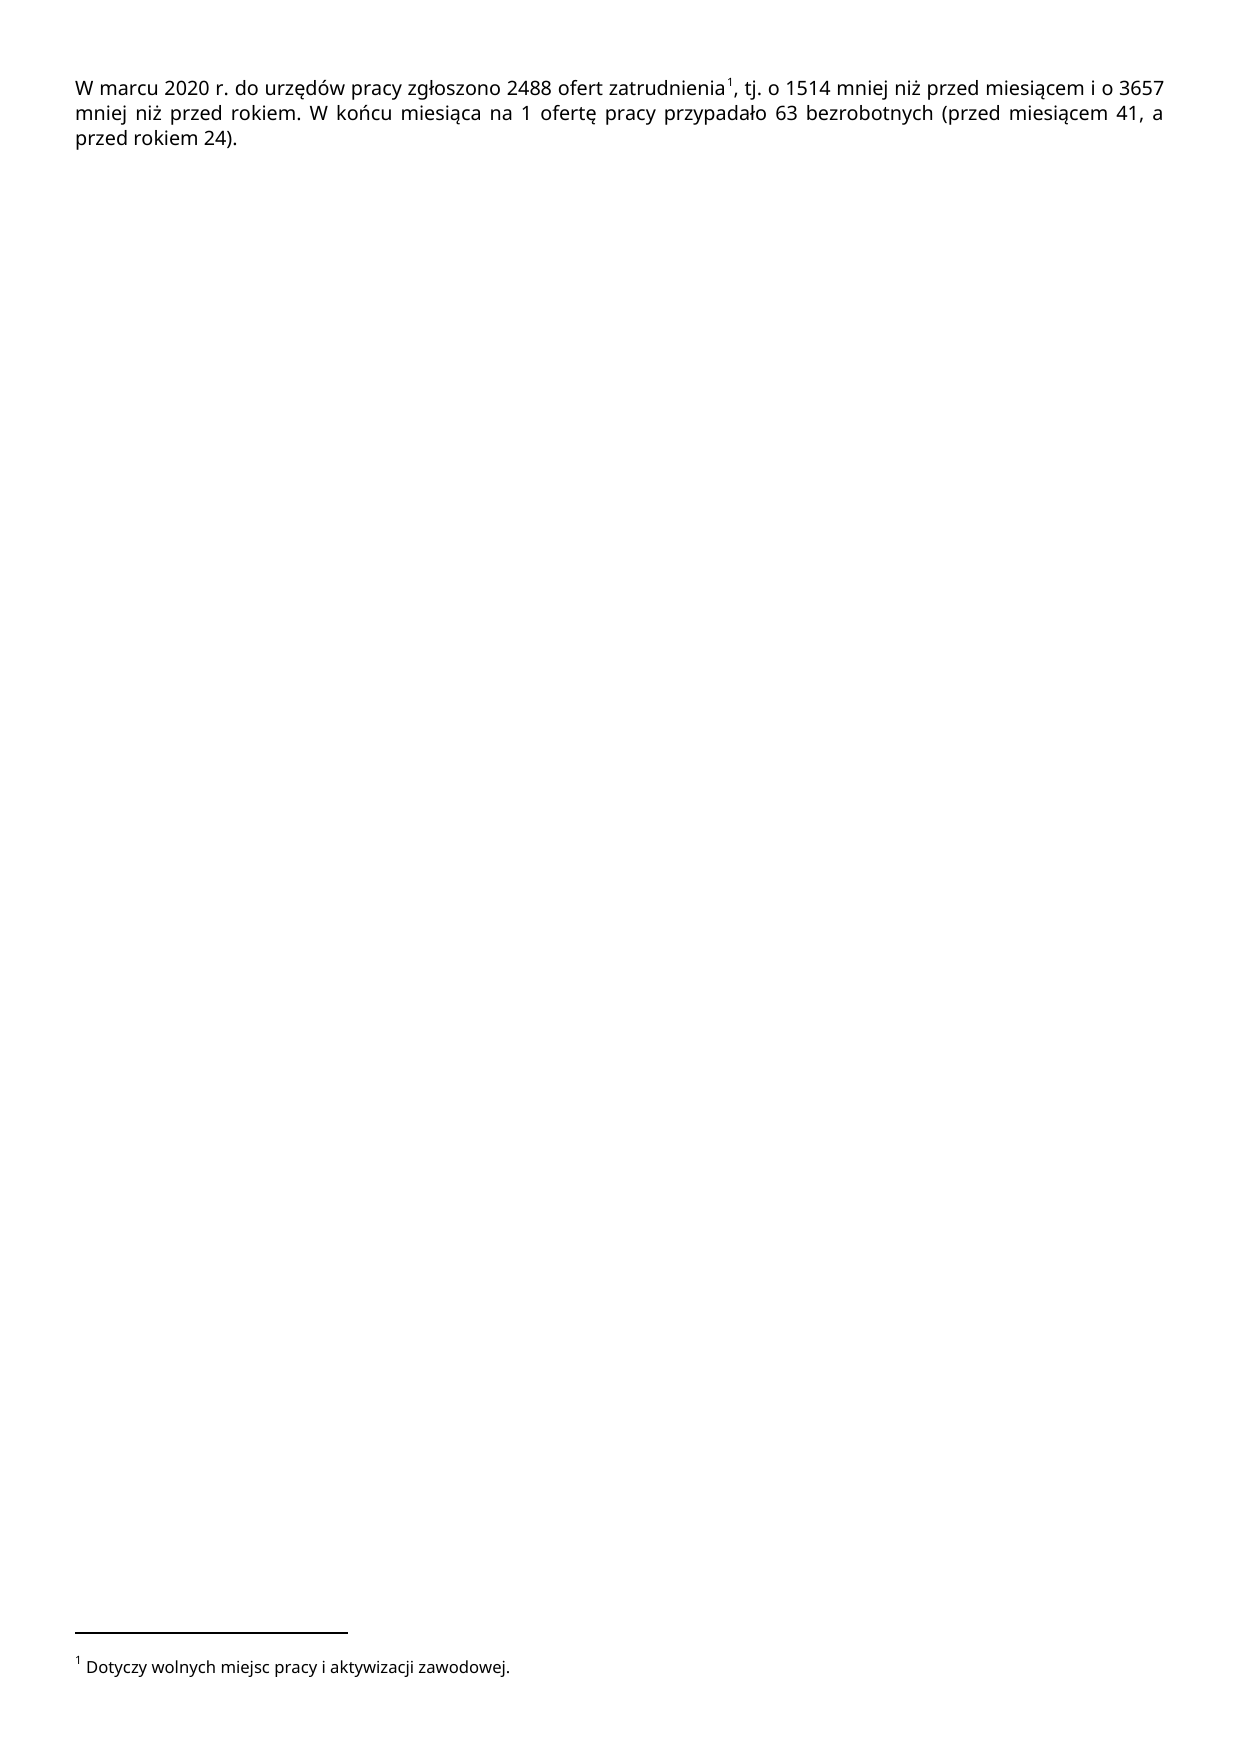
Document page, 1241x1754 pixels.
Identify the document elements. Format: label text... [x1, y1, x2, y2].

text W marcu 2020 r. do urzędów pracy zgłoszono 2488 ofert zatrudnienia, tj. o 1514 mniej niż przed miesiącem i o 3657 mniej niż przed rokiem. W końcu miesiąca na 1 ofertę pracy przypadało 63 bezrobotnych (przed miesiącem 41, a przed rokiem 24). [75, 75, 1165, 150]
